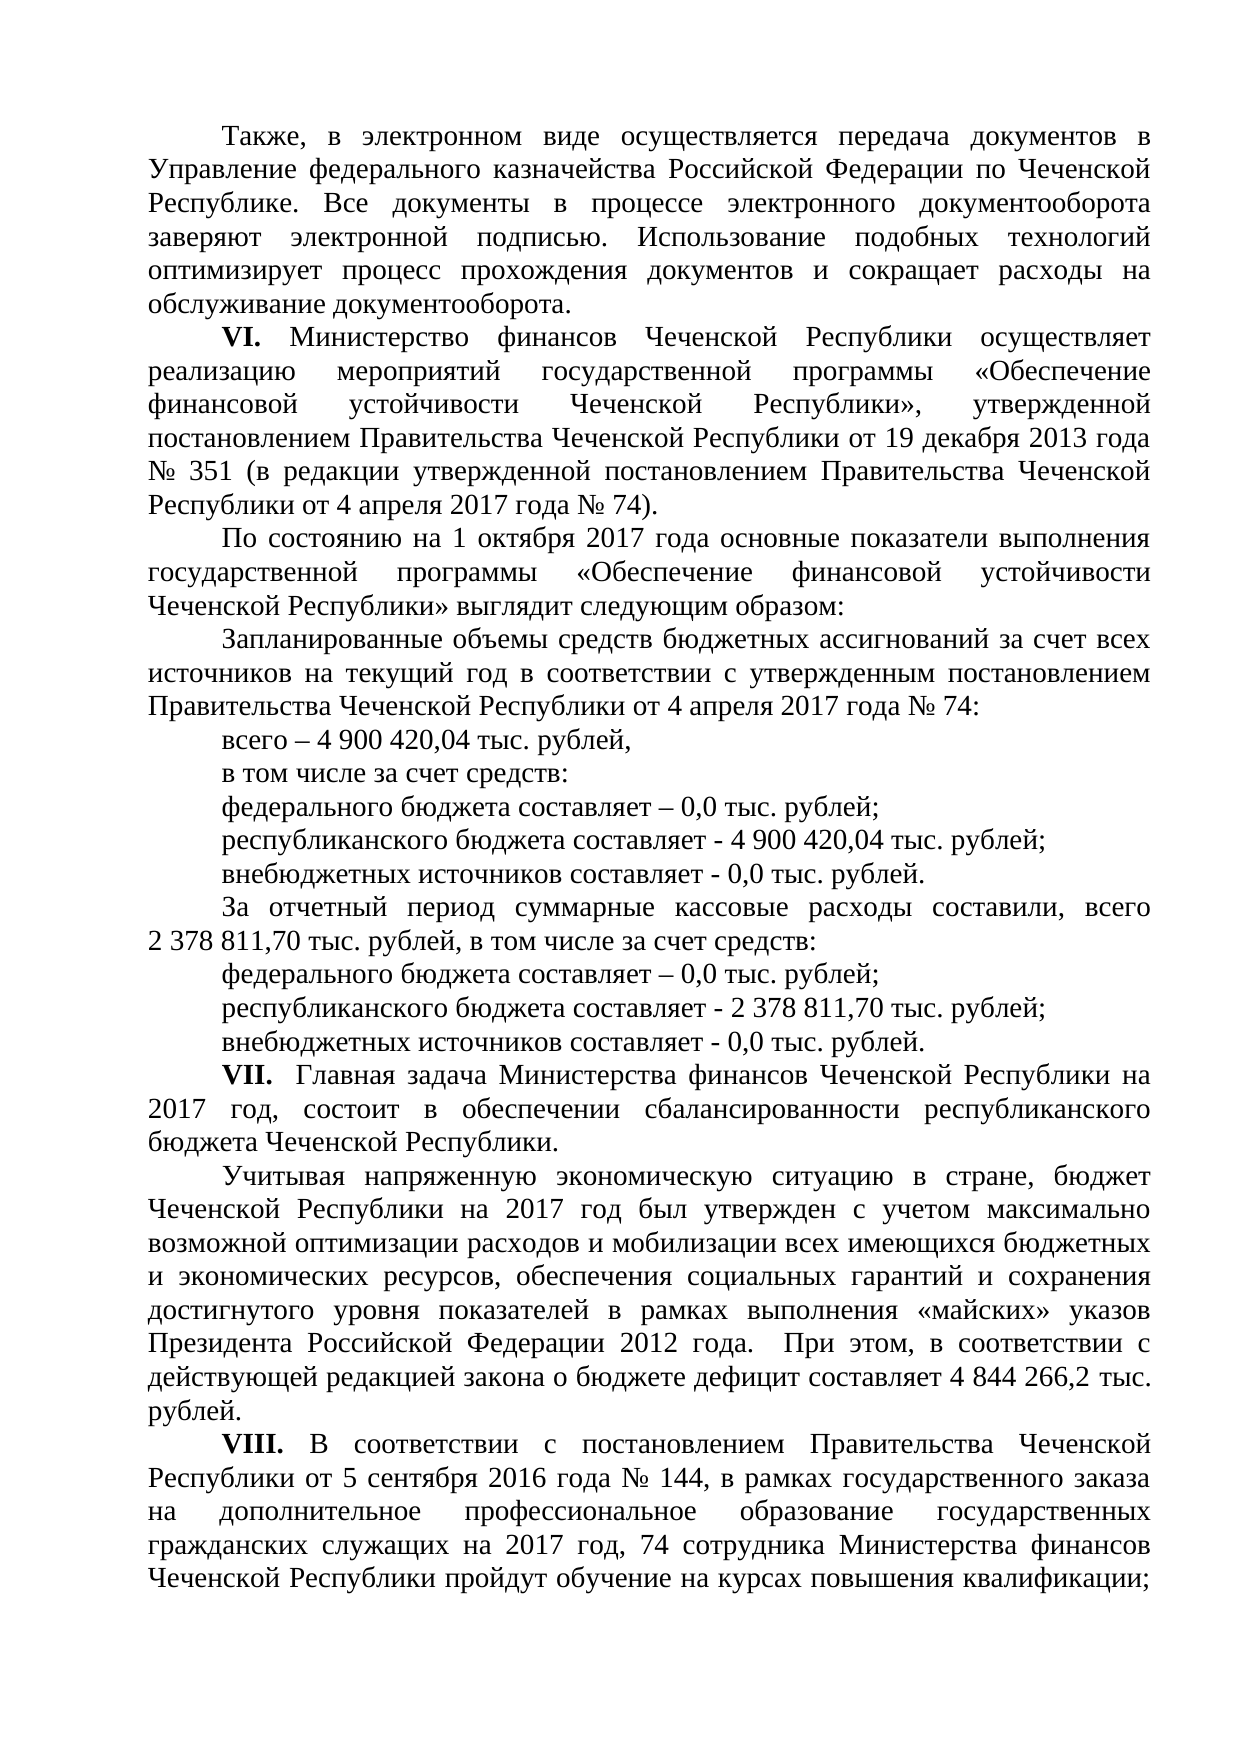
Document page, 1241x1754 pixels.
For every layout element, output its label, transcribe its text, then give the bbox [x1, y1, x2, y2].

text республиканского бюджета составляет - 2 378 811,70 тыс. рублей; [148, 990, 1152, 1024]
text За отчетный период суммарные кассовые расходы составили, всего 2 378 811,70 тыс. рублей, в том числе за счет средств: [148, 889, 1152, 957]
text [148, 1426, 1152, 1594]
text федерального бюджета составляет – 0,0 тыс. рублей; [148, 957, 1152, 990]
text VII. Главная задача Министерства финансов Чеченской Республики на 2017 год, состоит в обеспечении сбалансированности республиканского бюджета Чеченской Республики. [148, 1057, 1152, 1158]
text Также, в электронном виде осуществляется передача документов в Управление федерального казначейства Российской Федерации по Чеченской Республике. Все документы в процессе электронного документооборота заверяют электронной подписью. Использование подобных технологий оптимизирует процесс прохождения документов и сокращает расходы на обслуживание документооборота. [148, 118, 1152, 319]
text всего – 4 900 420,04 тыс. рублей, [148, 722, 1152, 755]
text внебюджетных источников составляет - 0,0 тыс. рублей. [148, 856, 1152, 889]
text в том числе за счет средств: [148, 755, 1152, 789]
text Учитывая напряженную экономическую ситуацию в стране, бюджет Чеченской Республики на 2017 год был утвержден с учетом максимально возможной оптимизации расходов и мобилизации всех имеющихся бюджетных и экономических ресурсов, обеспечения социальных гарантий и сохранения достигнутого уровня показателей в рамках выполнения «майских» указов Президента Российской Федерации 2012 года. При этом, в соответствии с действующей редакцией закона о бюджете дефицит составляет 4 844 266,2 тыс. рублей. [148, 1158, 1152, 1426]
text федерального бюджета составляет – 0,0 тыс. рублей; [148, 789, 1152, 822]
text республиканского бюджета составляет - 4 900 420,04 тыс. рублей; [148, 822, 1152, 856]
text VI. Министерство финансов Чеченской Республики осуществляет реализацию мероприятий государственной программы «Обеспечение финансовой устойчивости Чеченской Республики», утвержденной постановлением Правительства Чеченской Республики от 19 декабря 2013 года № 351 (в редакции утвержденной постановлением Правительства Чеченской Республики от 4 апреля 2017 года № 74). [148, 319, 1152, 521]
text Запланированные объемы средств бюджетных ассигнований за счет всех источников на текущий год в соответствии с утвержденным постановлением Правительства Чеченской Республики от 4 апреля 2017 года № 74: [148, 621, 1152, 722]
text По состоянию на 1 октября 2017 года основные показатели выполнения государственной программы «Обеспечение финансовой устойчивости Чеченской Республики» выглядит следующим образом: [148, 521, 1152, 621]
text внебюджетных источников составляет - 0,0 тыс. рублей. [148, 1024, 1152, 1057]
